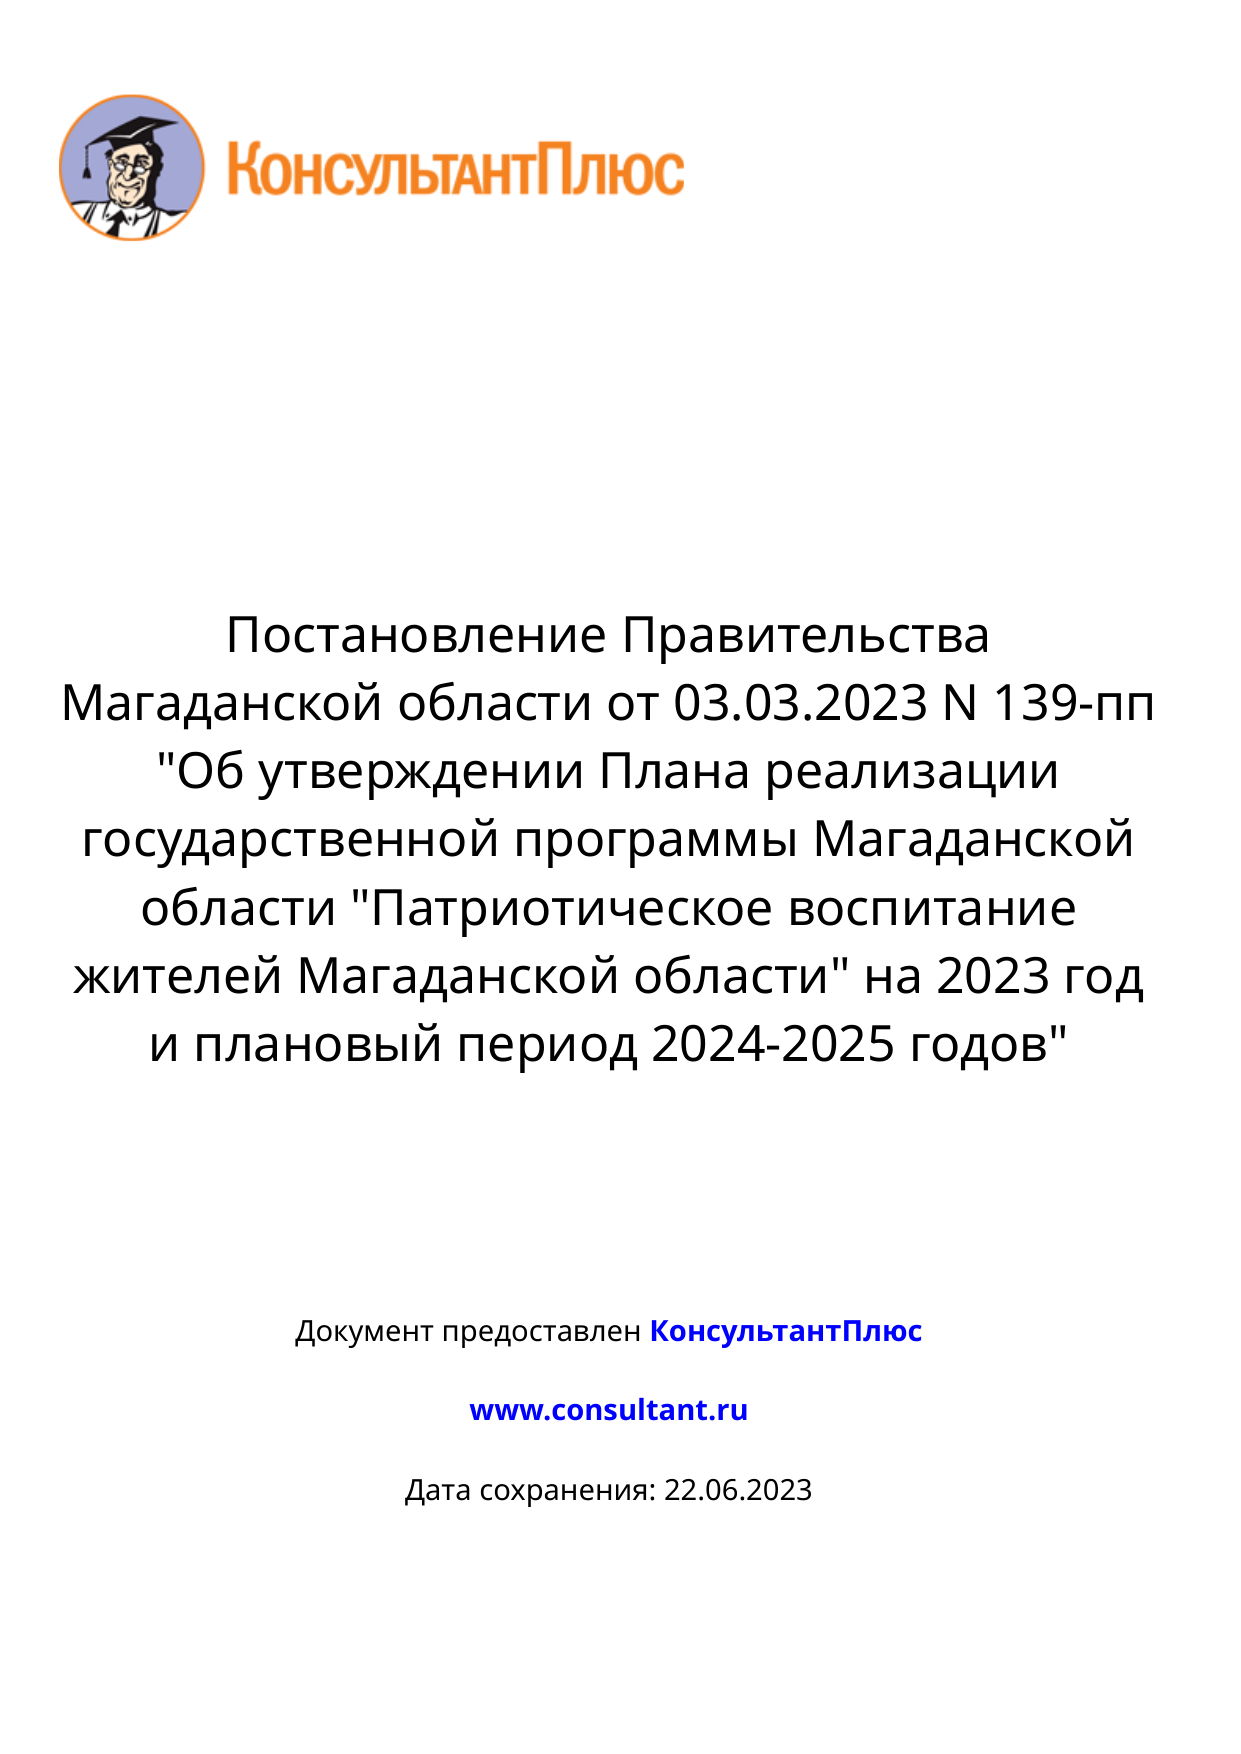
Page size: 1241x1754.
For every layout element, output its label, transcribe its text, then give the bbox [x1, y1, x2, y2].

table_cell Документ предоставлен КонсультантПлюс www.consultant.ru Дата сохранения: 22.06.2023 [51, 1272, 1167, 1587]
picture [59, 93, 684, 243]
table_header [51, 88, 1167, 403]
table_cell Постановление Правительства Магаданской области от 03.03.2023 N 139-пп "Об утверждении Плана реализации государственной программы Магаданской области "Патриотическое воспитание жителей Магаданской области" на 2023 год и плановый период 2024-2025 годов" [51, 403, 1167, 1272]
